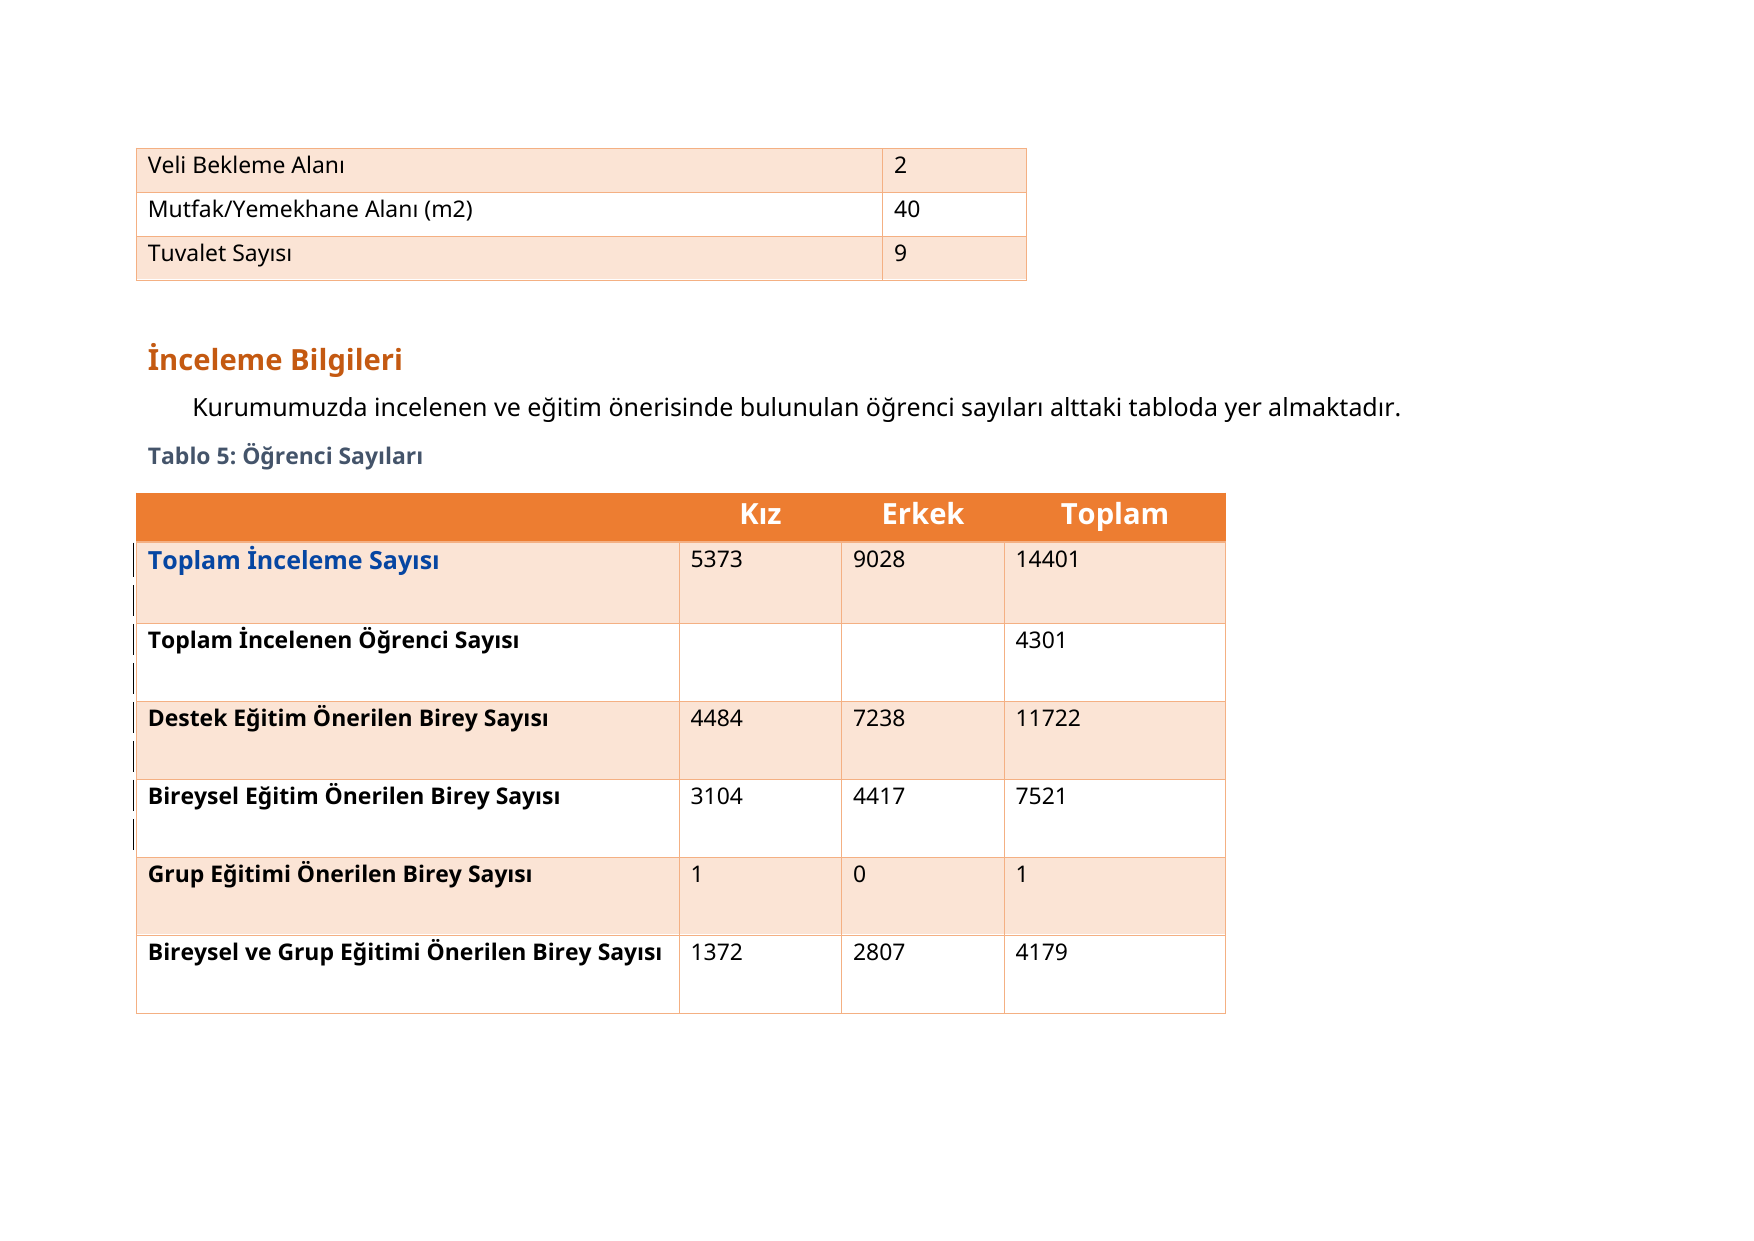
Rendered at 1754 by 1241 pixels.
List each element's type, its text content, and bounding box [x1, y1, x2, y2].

table_cell Bireysel Eğitim Önerilen Birey Sayısı [137, 780, 679, 857]
table_cell 2 [883, 149, 1026, 192]
table_cell 0 [842, 858, 1004, 934]
table_header Erkek [842, 494, 1004, 541]
table_header Toplam [1005, 494, 1225, 541]
table_cell Tuvalet Sayısı [137, 237, 882, 279]
table_cell [680, 624, 841, 701]
table_cell 4484 [680, 702, 841, 779]
table_cell 9028 [842, 543, 1004, 623]
table_cell 2807 [842, 936, 1004, 1012]
table_cell 4179 [1005, 936, 1225, 1012]
table_cell 14401 [1005, 543, 1225, 623]
table_cell 1372 [680, 936, 841, 1012]
table_cell Toplam İnceleme Sayısı [137, 543, 679, 623]
table_cell 4301 [1005, 624, 1225, 701]
table_cell 7238 [842, 702, 1004, 779]
table_cell 5373 [680, 543, 841, 623]
table_cell Toplam İncelenen Öğrenci Sayısı [137, 624, 679, 701]
table_cell [842, 624, 1004, 701]
table_header [137, 494, 679, 541]
table_cell Grup Eğitimi Önerilen Birey Sayısı [137, 858, 679, 934]
table_cell 3104 [680, 780, 841, 857]
table_cell Veli Bekleme Alanı [137, 149, 882, 192]
text Kurumumuzda incelenen ve eğitim önerisinde bulunulan öğrenci sayıları alttaki tabloda yer almaktadır. [148, 389, 1606, 423]
table_cell 11722 [1005, 702, 1225, 779]
subtitle İnceleme Bilgileri [148, 340, 1606, 379]
table_cell 7521 [1005, 780, 1225, 857]
text Tablo 5: Öğrenci Sayıları [148, 440, 1606, 472]
table_header Kız [680, 494, 841, 541]
table_cell 40 [883, 193, 1026, 236]
table_cell Destek Eğitim Önerilen Birey Sayısı [137, 702, 679, 779]
table_cell 9 [883, 237, 1026, 279]
table_cell 4417 [842, 780, 1004, 857]
table_cell 1 [680, 858, 841, 934]
table_cell Mutfak/Yemekhane Alanı (m2) [137, 193, 882, 236]
table_cell 1 [1005, 858, 1225, 934]
table_cell Bireysel ve Grup Eğitimi Önerilen Birey Sayısı [137, 936, 679, 1012]
